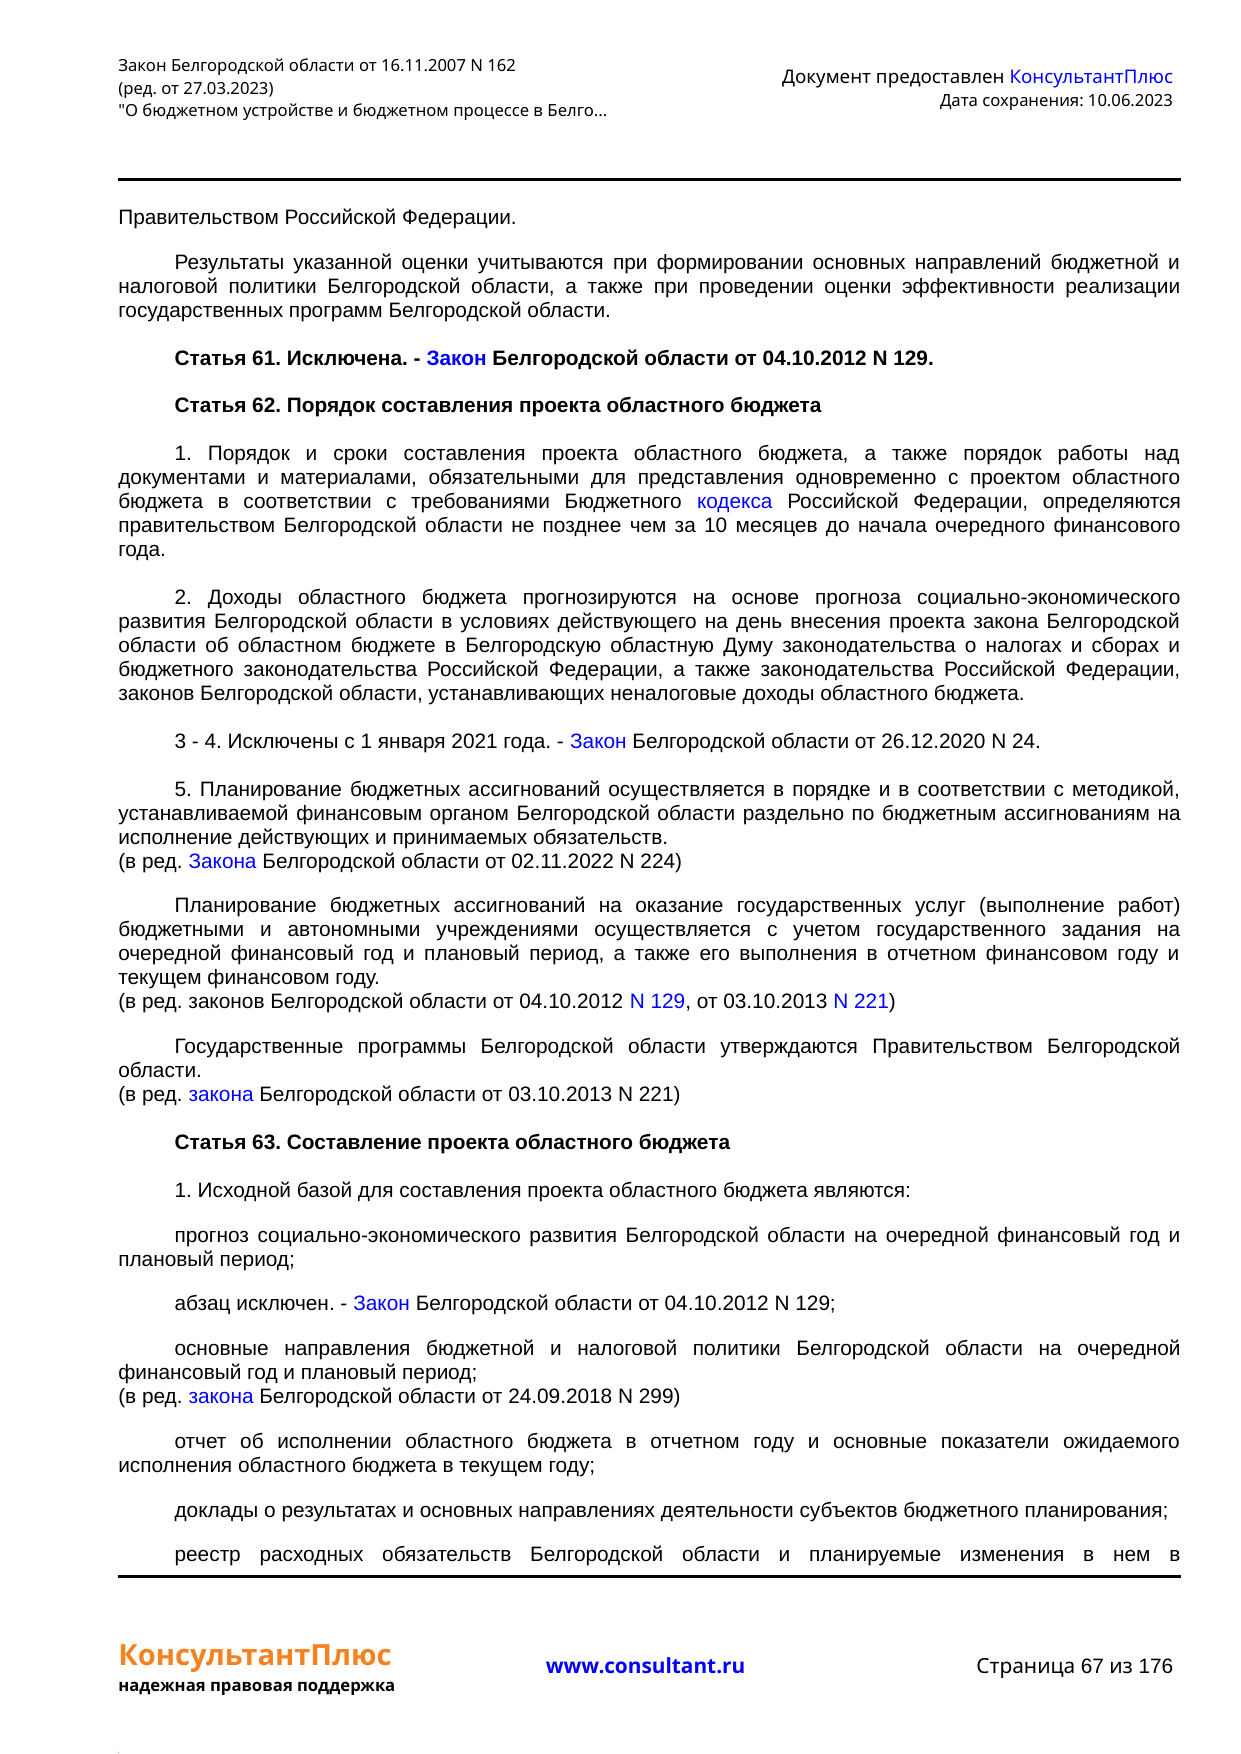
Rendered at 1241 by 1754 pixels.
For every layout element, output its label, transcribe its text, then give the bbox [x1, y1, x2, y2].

text абзац исключен. - Закон Белгородской области от 04.10.2012 N 129; [118, 1291, 1181, 1315]
text (в ред. Закона Белгородской области от 02.11.2022 N 224) [118, 848, 1181, 872]
text Планирование бюджетных ассигнований на оказание государственных услуг (выполнение работ) бюджетными и автономными учреждениями осуществляется с учетом государственного задания на очередной финансовый год и плановый период, а также его выполнения в отчетном финансовом году и текущем финансовом году. [118, 893, 1181, 989]
text прогноз социально-экономического развития Белгородской области на очередной финансовый год и плановый период; [118, 1222, 1181, 1270]
text (в ред. закона Белгородской области от 24.09.2018 N 299) [118, 1384, 1181, 1408]
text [118, 205, 1181, 229]
text 1. Порядок и сроки составления проекта областного бюджета, а также порядок работы над документами и материалами, обязательными для представления одновременно с проектом областного бюджета в соответствии с требованиями Бюджетного кодекса Российской Федерации, определяются правительством Белгородской области не позднее чем за 10 месяцев до начала очередного финансового года. [118, 441, 1181, 561]
text Результаты указанной оценки учитываются при формировании основных направлений бюджетной и налоговой политики Белгородской области, а также при проведении оценки эффективности реализации государственных программ Белгородской области. [118, 249, 1181, 321]
text основные направления бюджетной и налоговой политики Белгородской области на очередной финансовый год и плановый период; [118, 1336, 1181, 1384]
text отчет об исполнении областного бюджета в отчетном году и основные показатели ожидаемого исполнения областного бюджета в текущем году; [118, 1429, 1181, 1477]
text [118, 1542, 1181, 1566]
text 5. Планирование бюджетных ассигнований осуществляется в порядке и в соответствии с методикой, устанавливаемой финансовым органом Белгородской области раздельно по бюджетным ассигнованиям на исполнение действующих и принимаемых обязательств. [118, 777, 1181, 848]
text 3 - 4. Исключены с 1 января 2021 года. - Закон Белгородской области от 26.12.2020 N 24. [118, 729, 1181, 753]
text 1. Исходной базой для составления проекта областного бюджета являются: [118, 1178, 1181, 1202]
text 2. Доходы областного бюджета прогнозируются на основе прогноза социально-экономического развития Белгородской области в условиях действующего на день внесения проекта закона Белгородской области об областном бюджете в Белгородскую областную Думу законодательства о налогах и сборах и бюджетного законодательства Российской Федерации, а также законодательства Российской Федерации, законов Белгородской области, устанавливающих неналоговые доходы областного бюджета. [118, 585, 1181, 705]
title Статья 61. Исключена. - Закон Белгородской области от 04.10.2012 N 129. [118, 345, 1181, 369]
text Государственные программы Белгородской области утверждаются Правительством Белгородской области. [118, 1034, 1181, 1082]
text доклады о результатах и основных направлениях деятельности субъектов бюджетного планирования; [118, 1497, 1181, 1521]
title Статья 63. Составление проекта областного бюджета [118, 1130, 1181, 1154]
text (в ред. закона Белгородской области от 03.10.2013 N 221) [118, 1082, 1181, 1106]
title Статья 62. Порядок составления проекта областного бюджета [118, 393, 1181, 417]
text (в ред. законов Белгородской области от 04.10.2012 N 129, от 03.10.2013 N 221) [118, 989, 1181, 1013]
